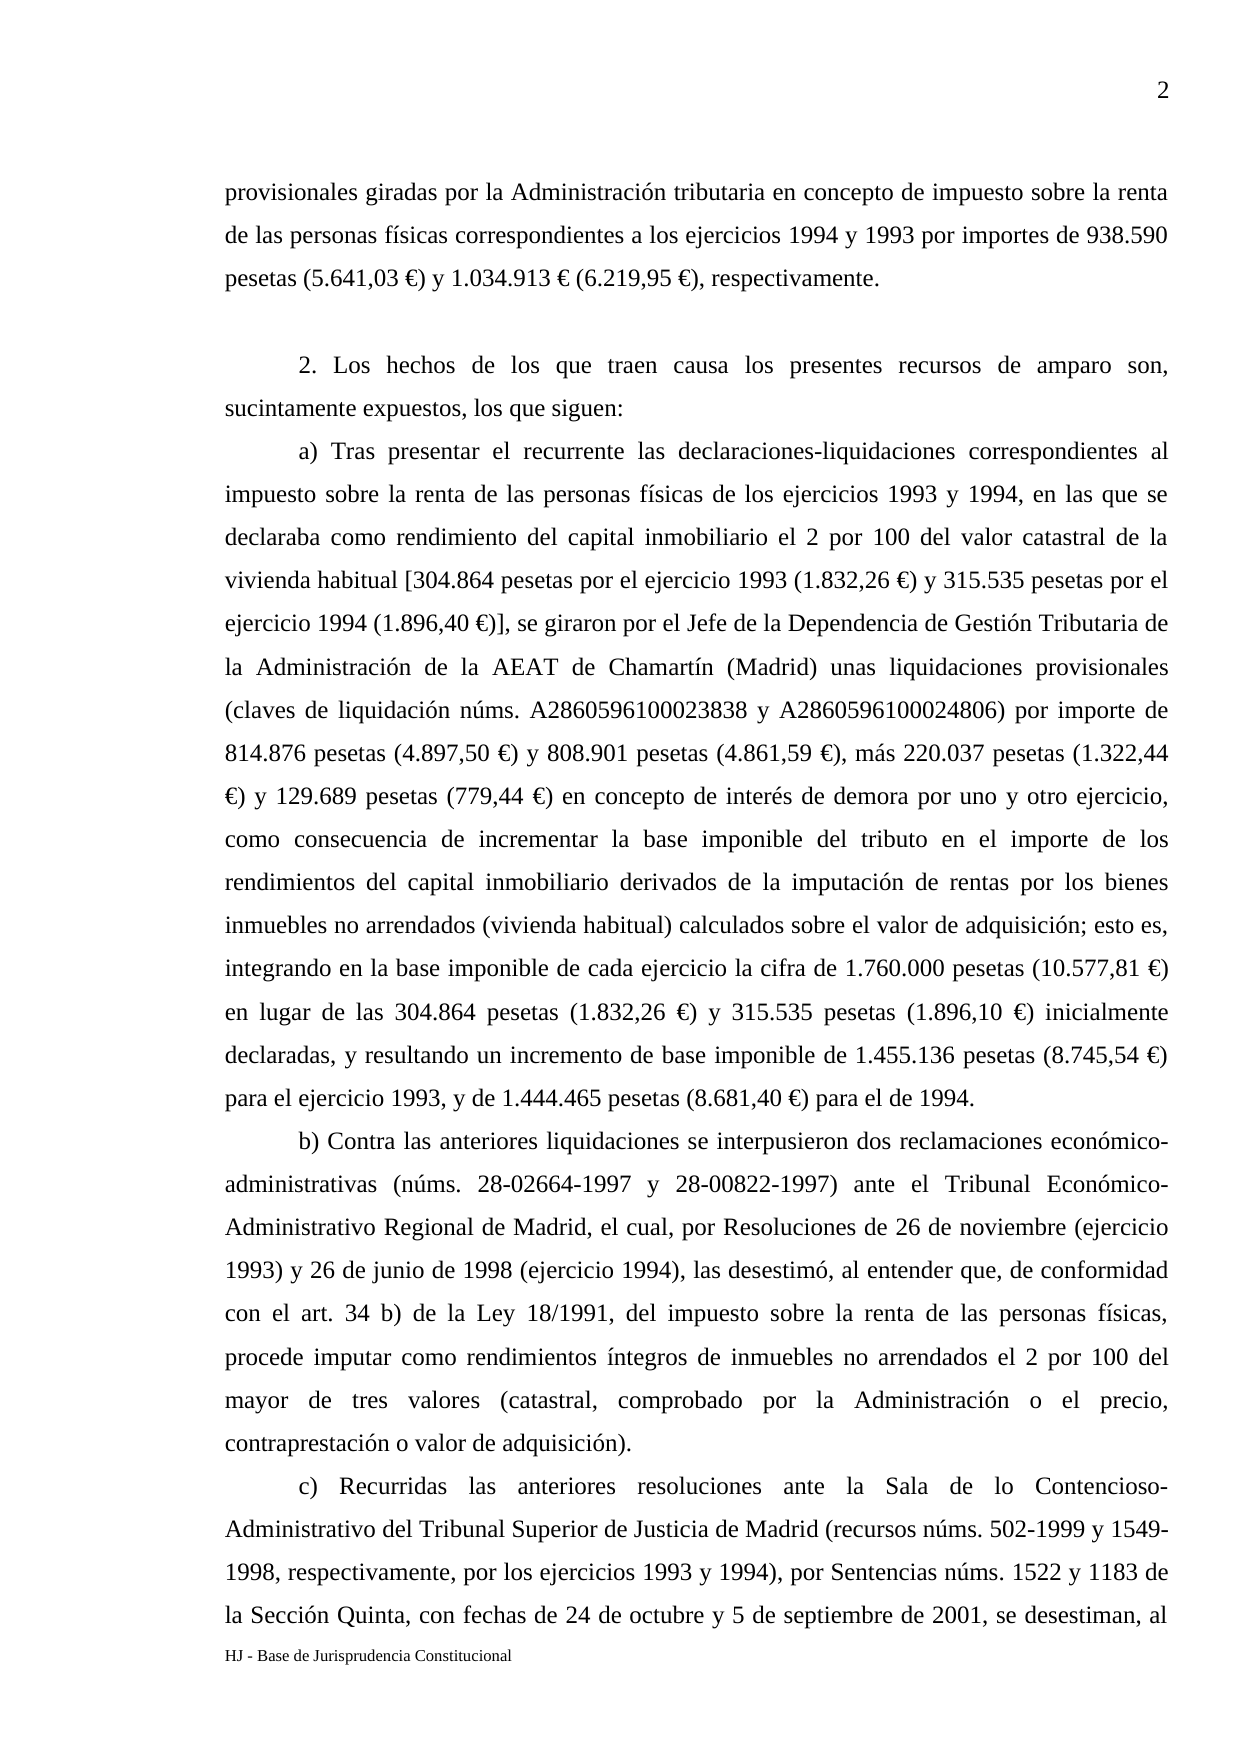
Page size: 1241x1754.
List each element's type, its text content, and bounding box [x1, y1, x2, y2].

text a) Tras presentar el recurrente las declaraciones-liquidaciones correspondientes al impuesto sobre la renta de las personas físicas de los ejercicios 1993 y 1994, en las que se declaraba como rendimiento del capital inmobiliario el 2 por 100 del valor catastral de la vivienda habitual [304.864 pesetas por el ejercicio 1993 (1.832,26 €) y 315.535 pesetas por el ejercicio 1994 (1.896,40 €)], se giraron por el Jefe de la Dependencia de Gestión Tributaria de la Administración de la AEAT de Chamartín (Madrid) unas liquidaciones provisionales (claves de liquidación núms. A2860596100023838 y A2860596100024806) por importe de 814.876 pesetas (4.897,50 €) y 808.901 pesetas (4.861,59 €), más 220.037 pesetas (1.322,44 €) y 129.689 pesetas (779,44 €) en concepto de interés de demora por uno y otro ejercicio, como consecuencia de incrementar la base imponible del tributo en el importe de los rendimientos del capital inmobiliario derivados de la imputación de rentas por los bienes inmuebles no arrendados (vivienda habitual) calculados sobre el valor de adquisición; esto es, integrando en la base imponible de cada ejercicio la cifra de 1.760.000 pesetas (10.577,81 €) en lugar de las 304.864 pesetas (1.832,26 €) y 315.535 pesetas (1.896,10 €) inicialmente declaradas, y resultando un incremento de base imponible de 1.455.136 pesetas (8.745,54 €) para el ejercicio 1993, y de 1.444.465 pesetas (8.681,40 €) para el de 1994. [224, 436, 1169, 1112]
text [224, 177, 1169, 292]
text 2. Los hechos de los que traen causa los presentes recursos de amparo son, sucintamente expuestos, los que siguen: [224, 350, 1169, 422]
text b) Contra las anteriores liquidaciones se interpusieron dos reclamaciones económico- administrativas (núms. 28-02664-1997 y 28-00822-1997) ante el Tribunal Económico- Administrativo Regional de Madrid, el cual, por Resoluciones de 26 de noviembre (ejercicio 1993) y 26 de junio de 1998 (ejercicio 1994), las desestimó, al entender que, de conformidad con el art. 34 b) de la Ley 18/1991, del impuesto sobre la renta de las personas físicas, procede imputar como rendimientos íntegros de inmuebles no arrendados el 2 por 100 del mayor de tres valores (catastral, comprobado por la Administración o el precio, contraprestación o valor de adquisición). [224, 1126, 1169, 1457]
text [224, 1471, 1169, 1629]
